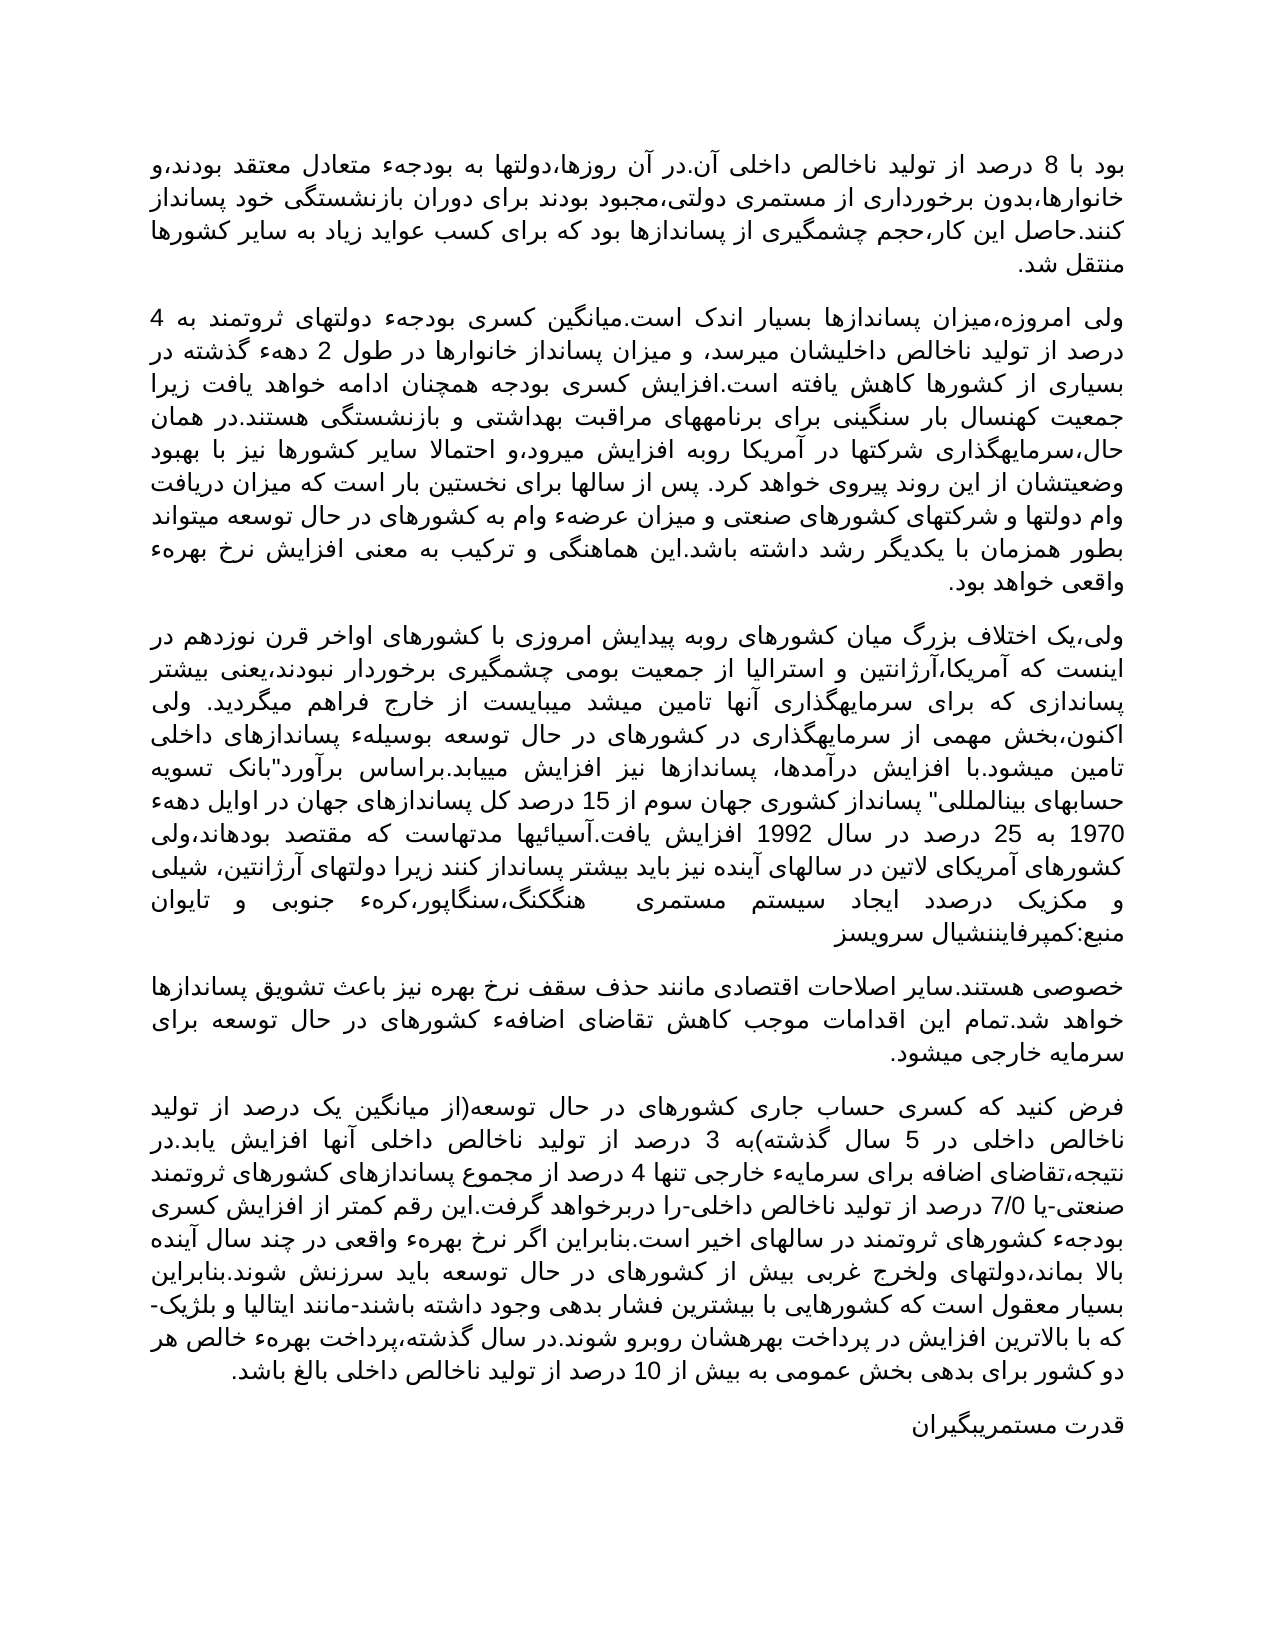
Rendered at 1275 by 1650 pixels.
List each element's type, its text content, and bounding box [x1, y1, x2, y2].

text خصوصی هستند.سایر اصلاحات اقتصادی مانند حذف سقف نرخ بهره نیز باعث تشویق‏ پس‏اندازها خواهد شد.تمام این اقدامات موجب‏ کاهش تقاضای اضافهء کشورهای در حال توسعه‏ برای سرمایه خارجی می‏شود. [150, 972, 1125, 1067]
text ولی،یک اختلاف بزرگ میان کشورهای روبه‏ پیدایش امروزی با کشورهای اواخر قرن نوزدهم‏ در اینست که آمریکا،آرژانتین و استرالیا از جمعیت بومی چشمگیری برخوردار نبودند،یعنی‏ بیشتر پس‏اندازی که برای سرمایه‏گذاری آنها تامین می‏شد می‏بایست از خارج فراهم می‏گردید. ولی اکنون،بخش مهمی از سرمایه‏گذاری در کشورهای در حال توسعه بوسیلهء پس‏اندازهای‏ داخلی تامین می‏شود.با افزایش درآمدها، پس‏اندازها نیز افزایش می‏یابد.براساس‏ برآورد"بانک تسویه حسابهای بین‏المللی‏" پس‏انداز کشوری جهان سوم از 15 درصد کل‏ پس‏اندازهای جهان در اوایل دههء 1970 به 25 درصد در سال 1992 افزایش یافت.آسیائیها مدتهاست که مقتصد بوده‏اند،ولی کشورهای‏ آمریکای لاتین در سالهای آینده نیز باید بیشتر پس‏انداز کنند زیرا دولتهای آرژانتین، شیلی و مکزیک درصدد ایجاد سیستم مستمری‏ هنگ‏کنگ،سنگاپور،کرهء جنوبی و تایوان منبع:کمپرفایننشیال سرویسز [150, 621, 1125, 947]
text قدرت مستمری‏بگیران [150, 1410, 1125, 1439]
text ولی امروزه،میزان پس‏اندازها بسیار اندک‏ است.میانگین کسری بودجهء دولتهای ثروتمند به 4 درصد از تولید ناخالص داخلی‏شان می‏رسد، و میزان پس‏انداز خانوارها در طول 2 دههء گذشته‏ در بسیاری از کشورها کاهش یافته است.افزایش‏ کسری بودجه همچنان ادامه خواهد یافت زیرا جمعیت کهنسال بار سنگینی برای برنامه‏های‏ مراقبت بهداشتی و بازنشستگی هستند.در همان‏ حال،سرمایه‏گذاری شرکتها در آمریکا روبه‏ افزایش می‏رود،و احتمالا سایر کشورها نیز با بهبود وضعیتشان از این روند پیروی خواهد کرد. پس از سالها برای نخستین بار است که میزان‏ دریافت وام دولتها و شرکتهای کشورهای صنعتی‏ و میزان عرضهء وام به کشورهای در حال توسعه‏ می‏تواند بطور همزمان با یکدیگر رشد داشته‏ باشد.این هماهنگی و ترکیب به معنی افزایش‏ نرخ بهرهء واقعی خواهد بود. [150, 303, 1125, 596]
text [150, 150, 1125, 278]
text فرض کنید که کسری حساب جاری کشورهای در حال توسعه(از میانگین یک درصد از تولید ناخالص داخلی در 5 سال گذشته)به 3 درصد از تولید ناخالص داخلی آنها افزایش یابد.در نتیجه،تقاضای اضافه برای سرمایهء خارجی‏ تنها 4 درصد از مجموع پس‏اندازهای کشورهای‏ ثروتمند صنعتی-یا 7/0 درصد از تولید ناخالص‏ داخلی-را دربرخواهد گرفت.این رقم کمتر از افزایش کسری بودجهء کشورهای ثروتمند در سالهای اخیر است.بنابراین اگر نرخ بهرهء واقعی در چند سال آینده بالا بماند،دولتهای‏ ولخرج غربی بیش از کشورهای در حال توسعه باید سرزنش شوند.بنابراین بسیار معقول است که‏ کشورهایی با بیشترین فشار بدهی وجود داشته‏ باشند-مانند ایتالیا و بلژیک-که با بالاترین‏ افزایش در پرداخت بهره‏شان روبرو شوند.در سال گذشته،پرداخت بهرهء خالص هر دو کشور برای بدهی بخش عمومی به بیش از 10 درصد از تولید ناخالص داخلی بالغ باشد. [150, 1092, 1125, 1385]
